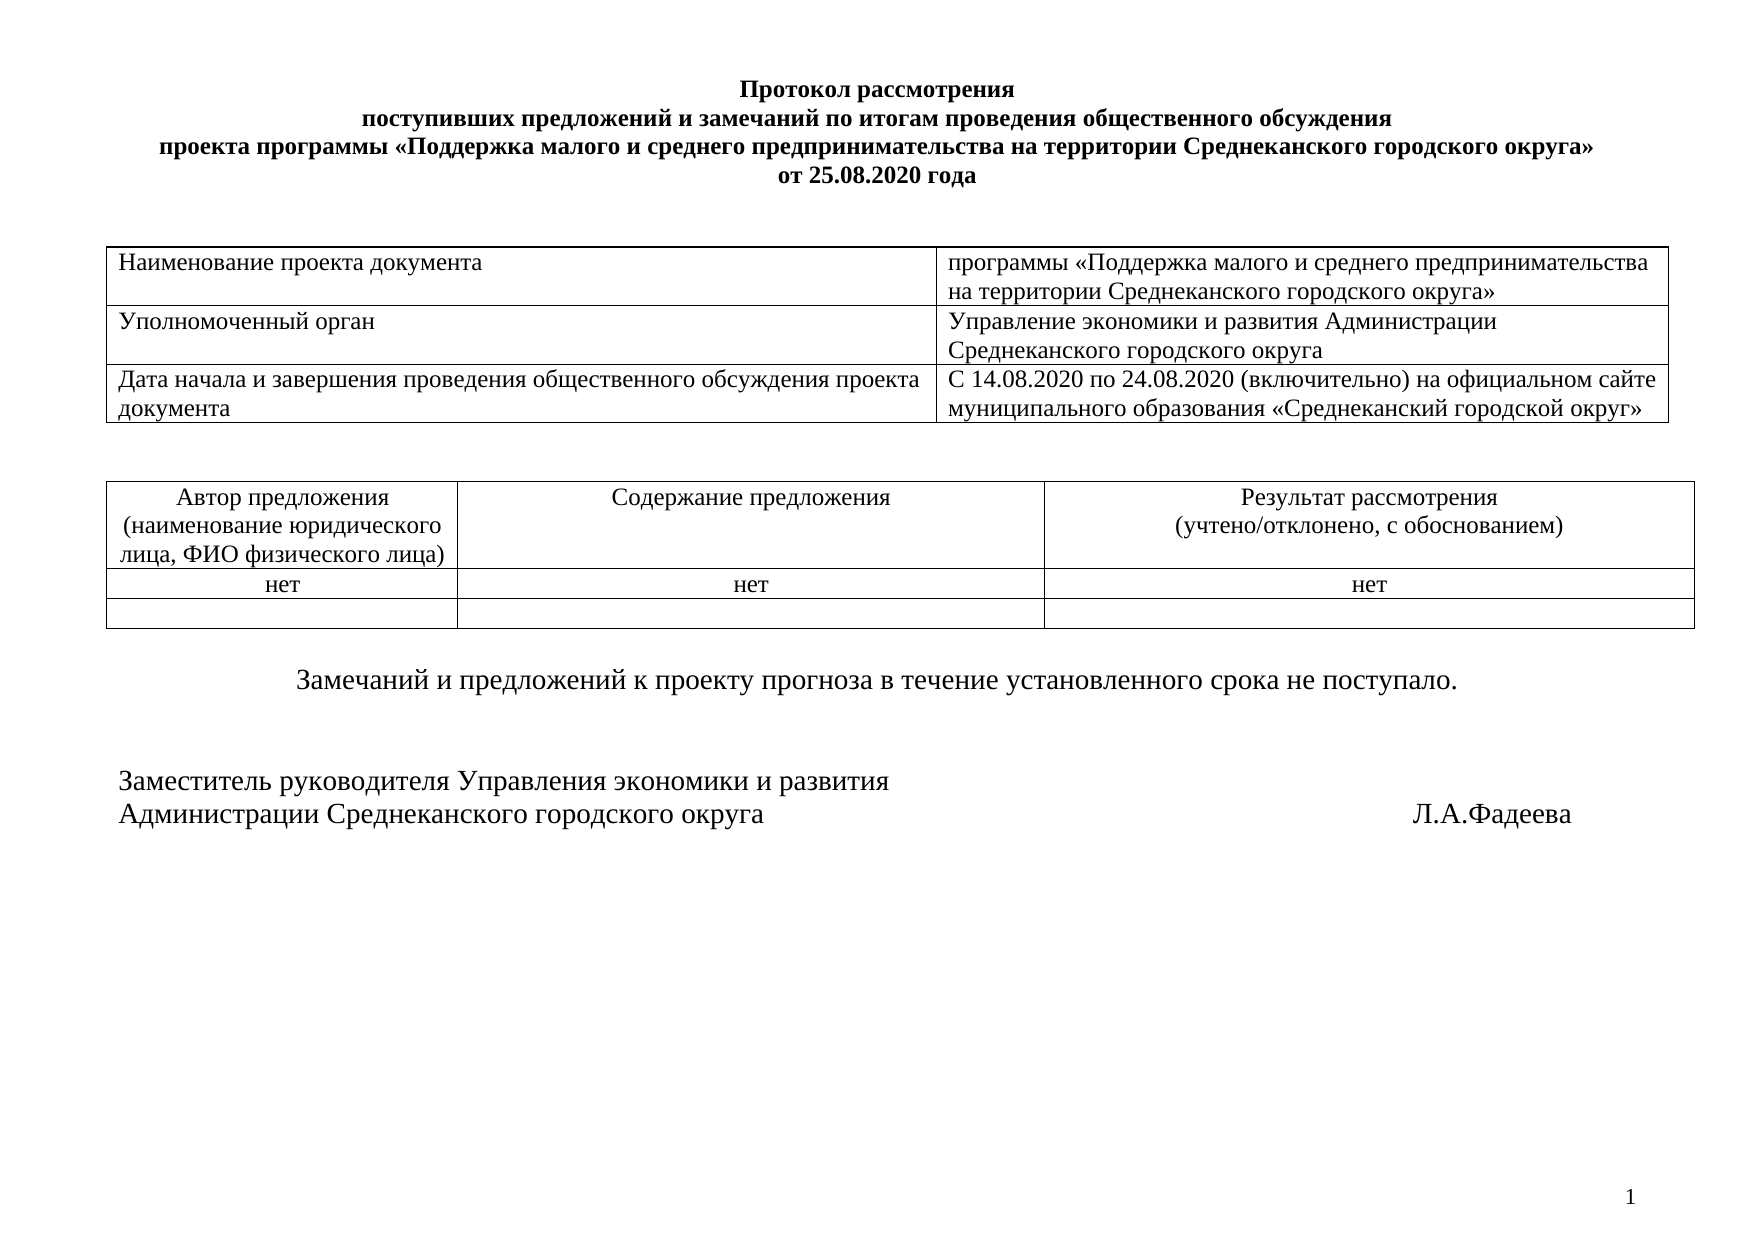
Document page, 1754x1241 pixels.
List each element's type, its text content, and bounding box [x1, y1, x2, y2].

text Протокол рассмотрения [118, 74, 1636, 103]
table_cell нет [458, 569, 1044, 598]
text Замечаний и предложений к проекту прогноза в течение установленного срока не поступало. [118, 662, 1636, 696]
text Заместитель руководителя Управления экономики и развития [118, 763, 1636, 796]
table_cell Уполномоченный орган [107, 306, 936, 363]
table_header Автор предложения (наименование юридического лица, ФИО физического лица) [107, 482, 457, 568]
table_cell нет [107, 569, 457, 598]
text проекта программы «Поддержка малого и среднего предпринимательства на территории Среднеканского городского округа» [118, 131, 1636, 160]
table_cell [1045, 599, 1694, 627]
text поступивших предложений и замечаний по итогам проведения общественного обсуждения [118, 103, 1636, 131]
table_cell [458, 599, 1044, 627]
table_cell нет [1045, 569, 1694, 598]
table_cell Управление экономики и развития Администрации Среднеканского городского округа [937, 306, 1668, 363]
table_cell Дата начала и завершения проведения общественного обсуждения проекта документа [107, 365, 936, 422]
table_cell С 14.08.2020 по 24.08.2020 (включительно) на официальном сайте муниципального образования «Среднеканский городской округ» [937, 365, 1668, 422]
table_header Содержание предложения [458, 482, 1044, 568]
text от 25.08.2020 года [118, 160, 1636, 189]
table_header Наименование проекта документа [107, 248, 936, 305]
table_header программы «Поддержка малого и среднего предпринимательства на территории Среднеканского городского округа» [937, 248, 1668, 305]
text Администрации Среднеканского городского округа Л.А.Фадеева [118, 796, 1636, 830]
table_header Результат рассмотрения (учтено/отклонено, с обоснованием) [1045, 482, 1694, 568]
table_cell [107, 599, 457, 627]
